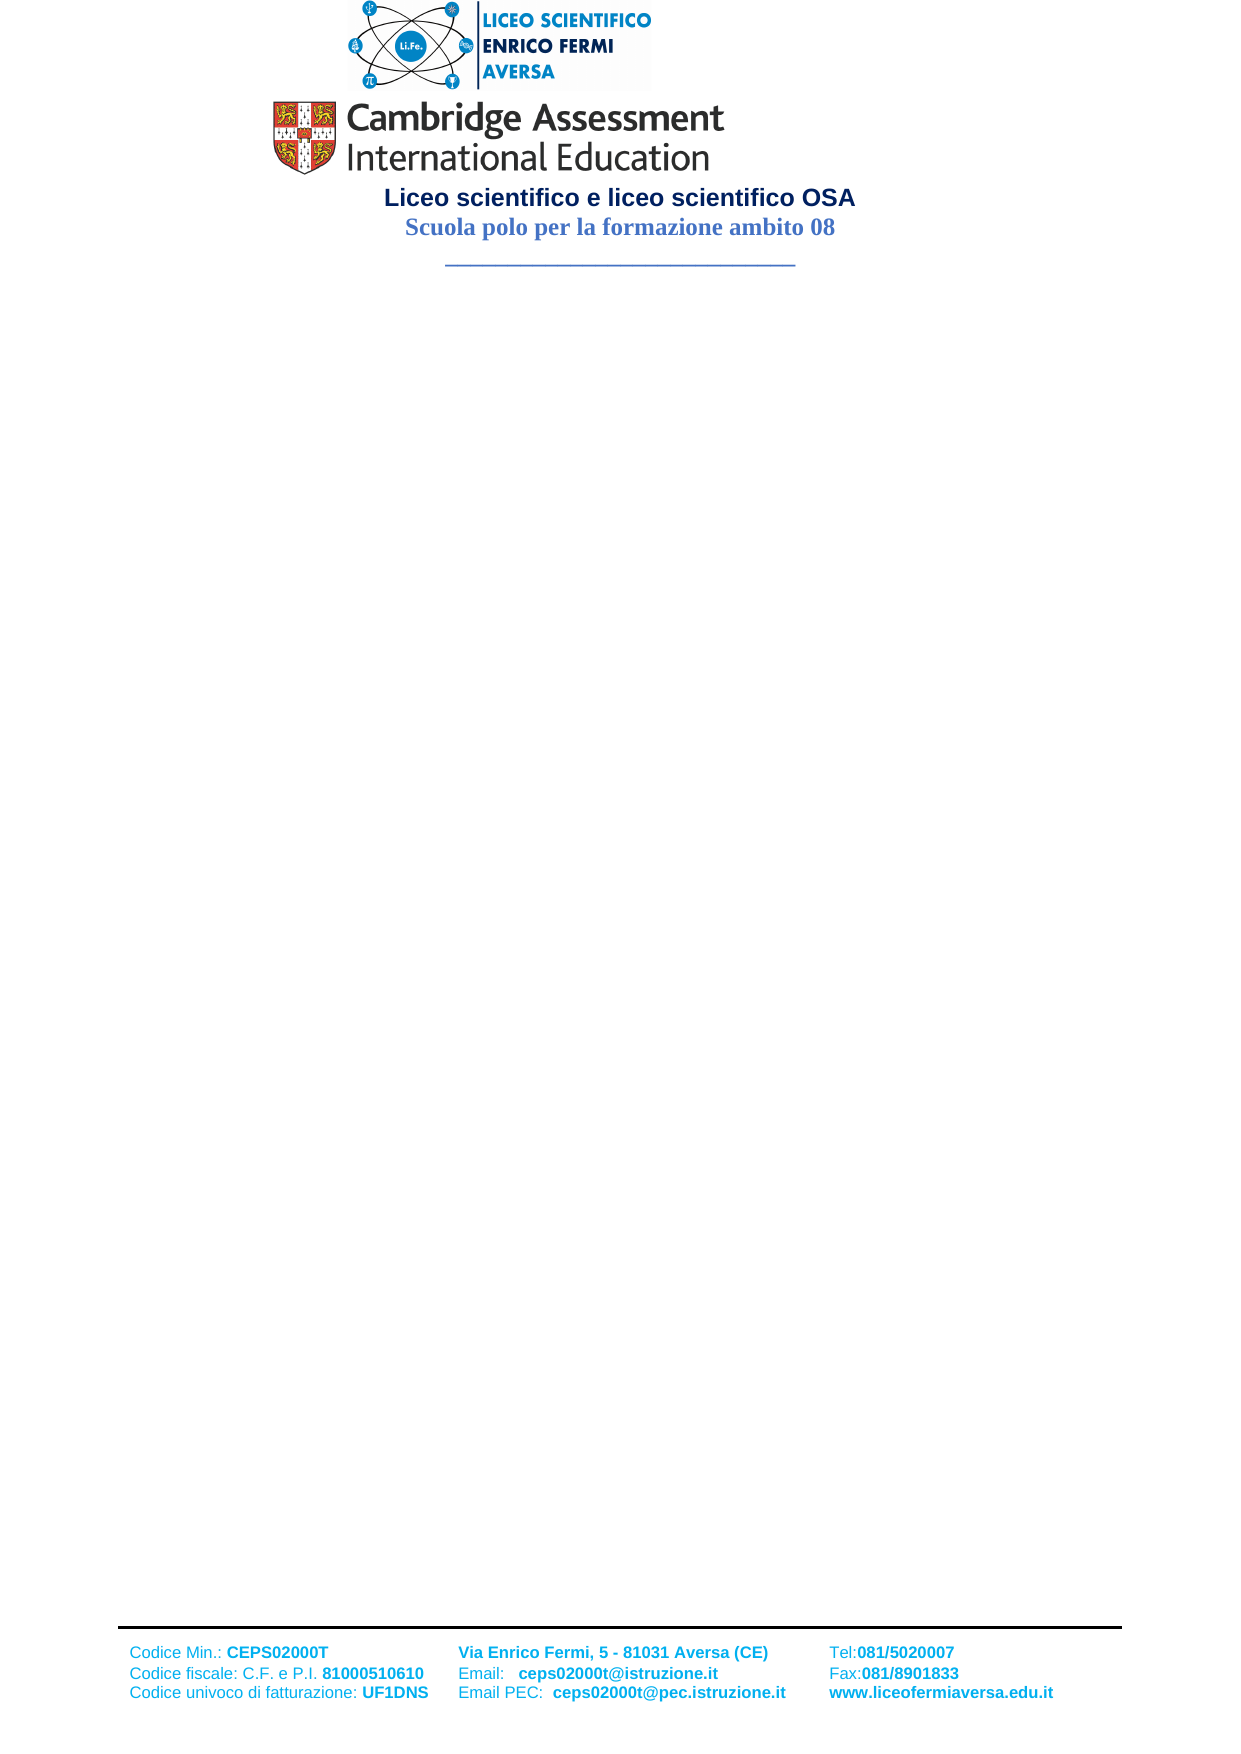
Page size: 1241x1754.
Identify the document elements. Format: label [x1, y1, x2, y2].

picture [265, 0, 734, 184]
